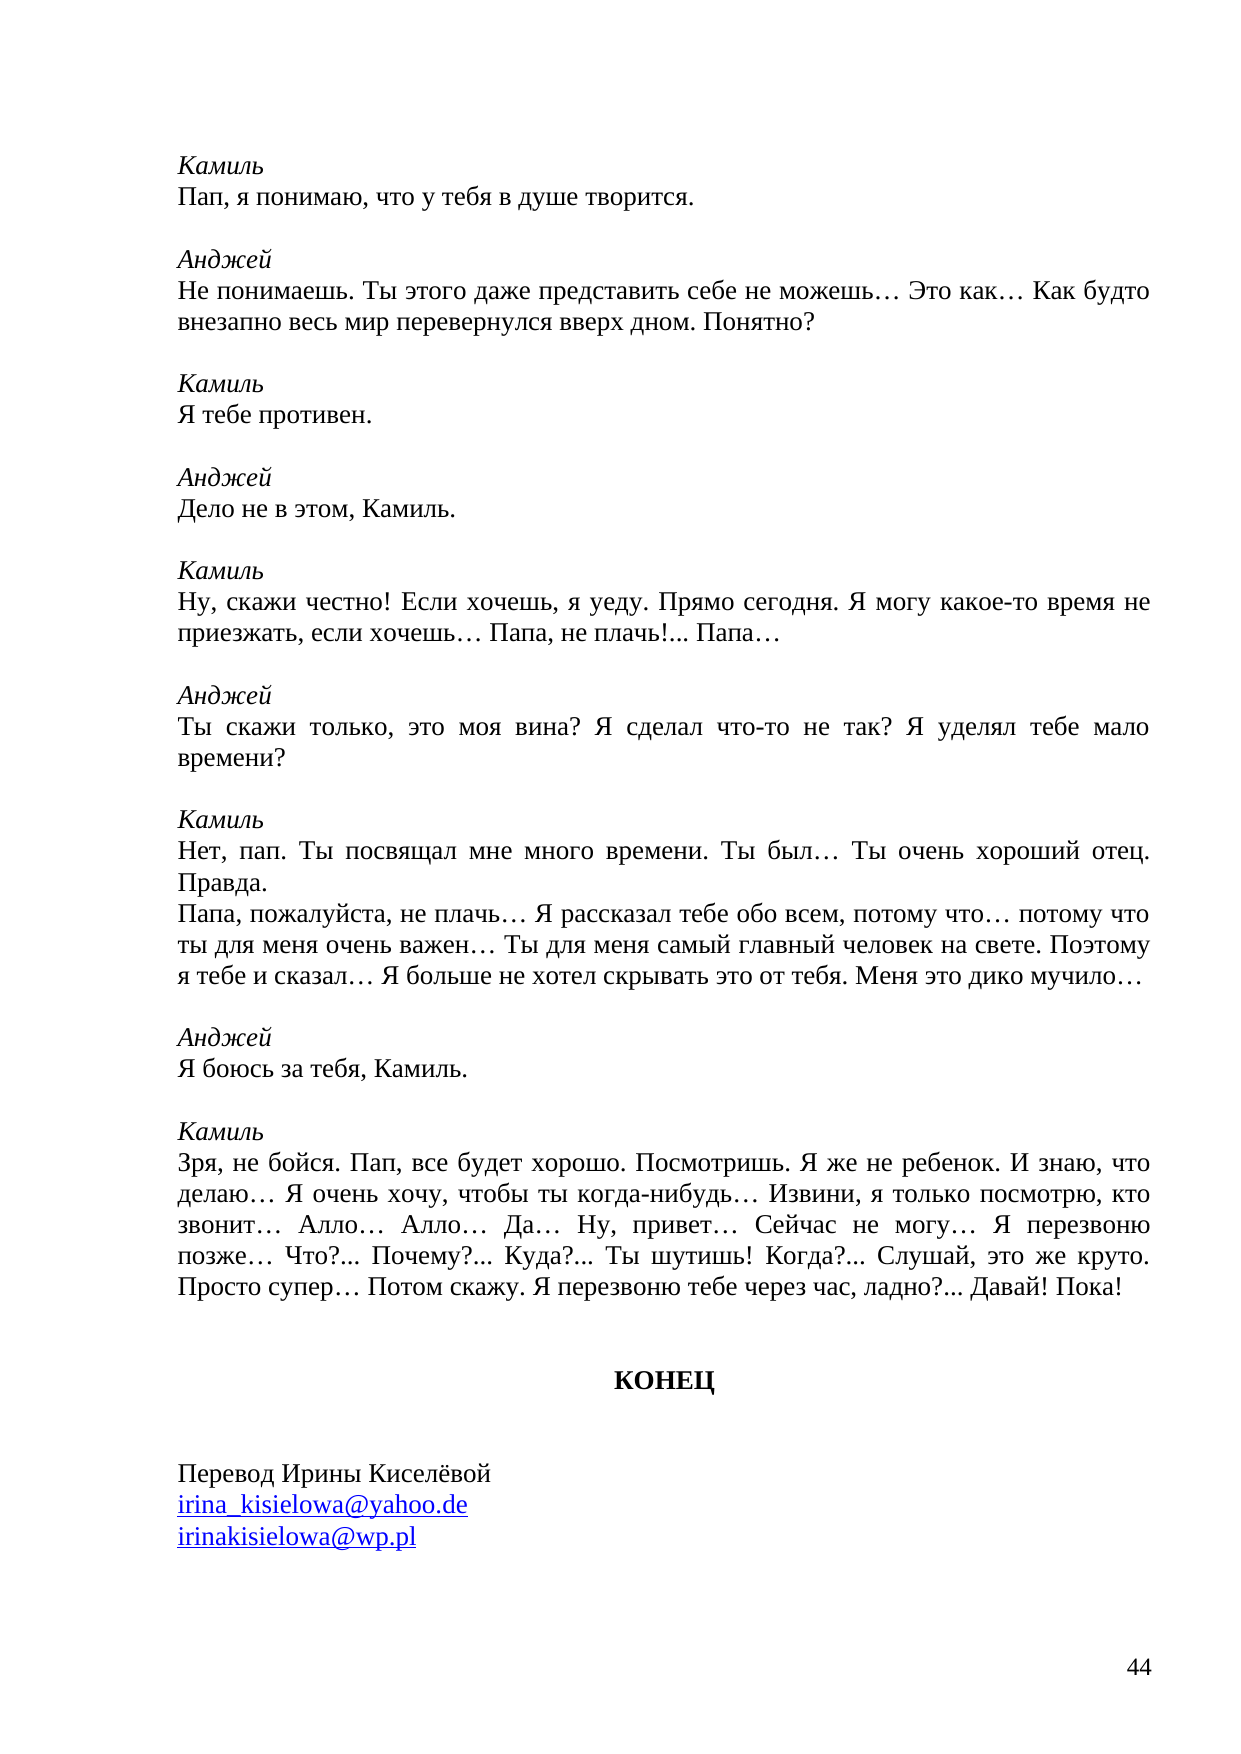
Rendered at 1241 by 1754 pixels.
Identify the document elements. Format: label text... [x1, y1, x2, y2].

text Я тебе противен. [177, 398, 1152, 429]
text irinakisielowa@wp.pl [177, 1520, 1152, 1551]
text Зря, не бойся. Пап, все будет хорошо. Посмотришь. Я же не ребенок. И знаю, что делаю… Я очень хочу, чтобы ты когда-нибудь… Извини, я только посмотрю, кто звонит… Алло… Алло… Да… Ну, привет… Сейчас не могу… Я перезвоню позже… Что?... Почему?... Куда?... Ты шутишь! Когда?... Слушай, это же круто. Просто супер… Потом скажу. Я перезвоню тебе через час, ладно?... Давай! Пока! [177, 1146, 1152, 1302]
text Камиль [177, 1115, 1152, 1146]
text Анджей [177, 461, 1152, 492]
text Пап, я понимаю, что у тебя в душе творится. [177, 180, 1152, 212]
text Камиль [177, 367, 1152, 398]
text КОНЕЦ [177, 1364, 1152, 1395]
text Камиль [177, 803, 1152, 834]
text Дело не в этом, Камиль. [177, 492, 1152, 523]
text Анджей [177, 679, 1152, 710]
text irina_kisielowa@yahoo.de [177, 1488, 1152, 1520]
text Ну, скажи честно! Если хочешь, я уеду. Прямо сегодня. Я могу какое-то время не приезжать, если хочешь… Папа, не плачь!... Папа… [177, 585, 1152, 648]
text Нет, пап. Ты посвящал мне много времени. Ты был… Ты очень хороший отец. Правда. [177, 834, 1152, 897]
text Камиль [177, 149, 1152, 180]
text Анджей [177, 243, 1152, 274]
text Анджей [177, 1021, 1152, 1052]
text Папа, пожалуйста, не плачь… Я рассказал тебе обо всем, потому что… потому что ты для меня очень важен… Ты для меня самый главный человек на свете. Поэтому я тебе и сказал… Я больше не хотел скрывать это от тебя. Меня это дико мучило… [177, 897, 1152, 990]
text Я боюсь за тебя, Камиль. [177, 1052, 1152, 1084]
text Перевод Ирины Киселёвой [177, 1457, 1152, 1488]
text Камиль [177, 554, 1152, 585]
text Ты скажи только, это моя вина? Я сделал что-то не так? Я уделял тебе мало времени? [177, 710, 1152, 772]
text Не понимаешь. Ты этого даже представить себе не можешь… Это как… Как будто внезапно весь мир перевернулся вверх дном. Понятно? [177, 274, 1152, 336]
